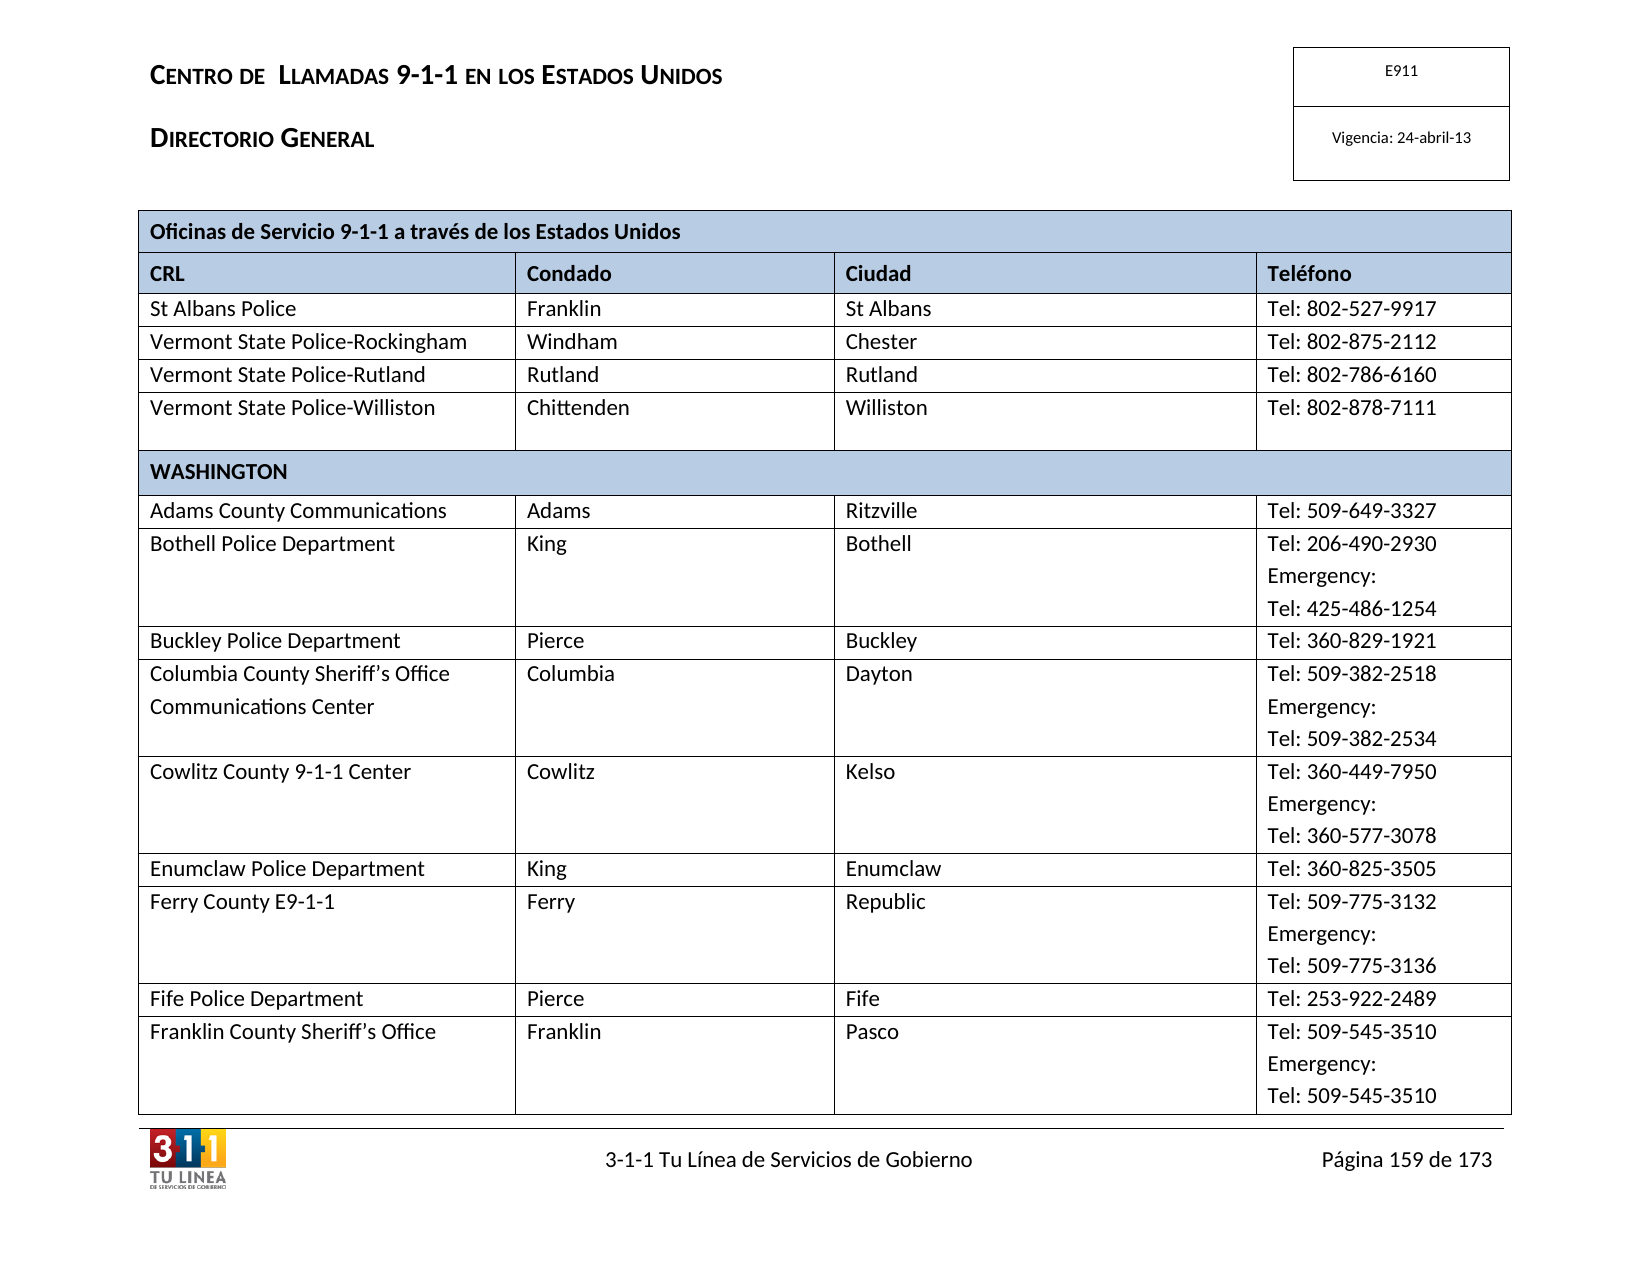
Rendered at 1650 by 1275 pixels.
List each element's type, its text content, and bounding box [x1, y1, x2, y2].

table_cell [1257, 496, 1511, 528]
table_cell Ciudad [835, 253, 1256, 293]
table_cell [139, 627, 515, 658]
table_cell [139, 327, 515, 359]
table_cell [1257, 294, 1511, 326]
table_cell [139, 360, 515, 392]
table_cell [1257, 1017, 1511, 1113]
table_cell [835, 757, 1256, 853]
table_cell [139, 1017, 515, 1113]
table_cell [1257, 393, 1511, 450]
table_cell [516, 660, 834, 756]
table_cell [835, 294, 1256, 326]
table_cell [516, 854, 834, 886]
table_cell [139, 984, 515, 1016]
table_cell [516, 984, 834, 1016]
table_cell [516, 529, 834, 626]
picture [150, 1129, 226, 1189]
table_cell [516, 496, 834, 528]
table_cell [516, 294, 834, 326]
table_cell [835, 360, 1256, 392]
table_cell Teléfono [1257, 253, 1511, 293]
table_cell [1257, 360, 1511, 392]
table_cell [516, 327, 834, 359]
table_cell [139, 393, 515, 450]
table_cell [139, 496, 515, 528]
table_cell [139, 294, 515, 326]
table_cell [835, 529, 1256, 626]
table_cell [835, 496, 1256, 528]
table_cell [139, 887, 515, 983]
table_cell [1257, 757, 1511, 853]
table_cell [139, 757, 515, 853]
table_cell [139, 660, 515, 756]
table_cell CRL [139, 253, 515, 293]
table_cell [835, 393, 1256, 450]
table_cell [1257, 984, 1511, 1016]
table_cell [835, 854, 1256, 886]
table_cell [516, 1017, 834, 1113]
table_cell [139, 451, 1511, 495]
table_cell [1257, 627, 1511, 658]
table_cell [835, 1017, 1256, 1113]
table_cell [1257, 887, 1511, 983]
table_header Oficinas de Servicio 9-1-1 a través de los Estados Unidos [139, 211, 1511, 252]
table_cell Condado [516, 253, 834, 293]
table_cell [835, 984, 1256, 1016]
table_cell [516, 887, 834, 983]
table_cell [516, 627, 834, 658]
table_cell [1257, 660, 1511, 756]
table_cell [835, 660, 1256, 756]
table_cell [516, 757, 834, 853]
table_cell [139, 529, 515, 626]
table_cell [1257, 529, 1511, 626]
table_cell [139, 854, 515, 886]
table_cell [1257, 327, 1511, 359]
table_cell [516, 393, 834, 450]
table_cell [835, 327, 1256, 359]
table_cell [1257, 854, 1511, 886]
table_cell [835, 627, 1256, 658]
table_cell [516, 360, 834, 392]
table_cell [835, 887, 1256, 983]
